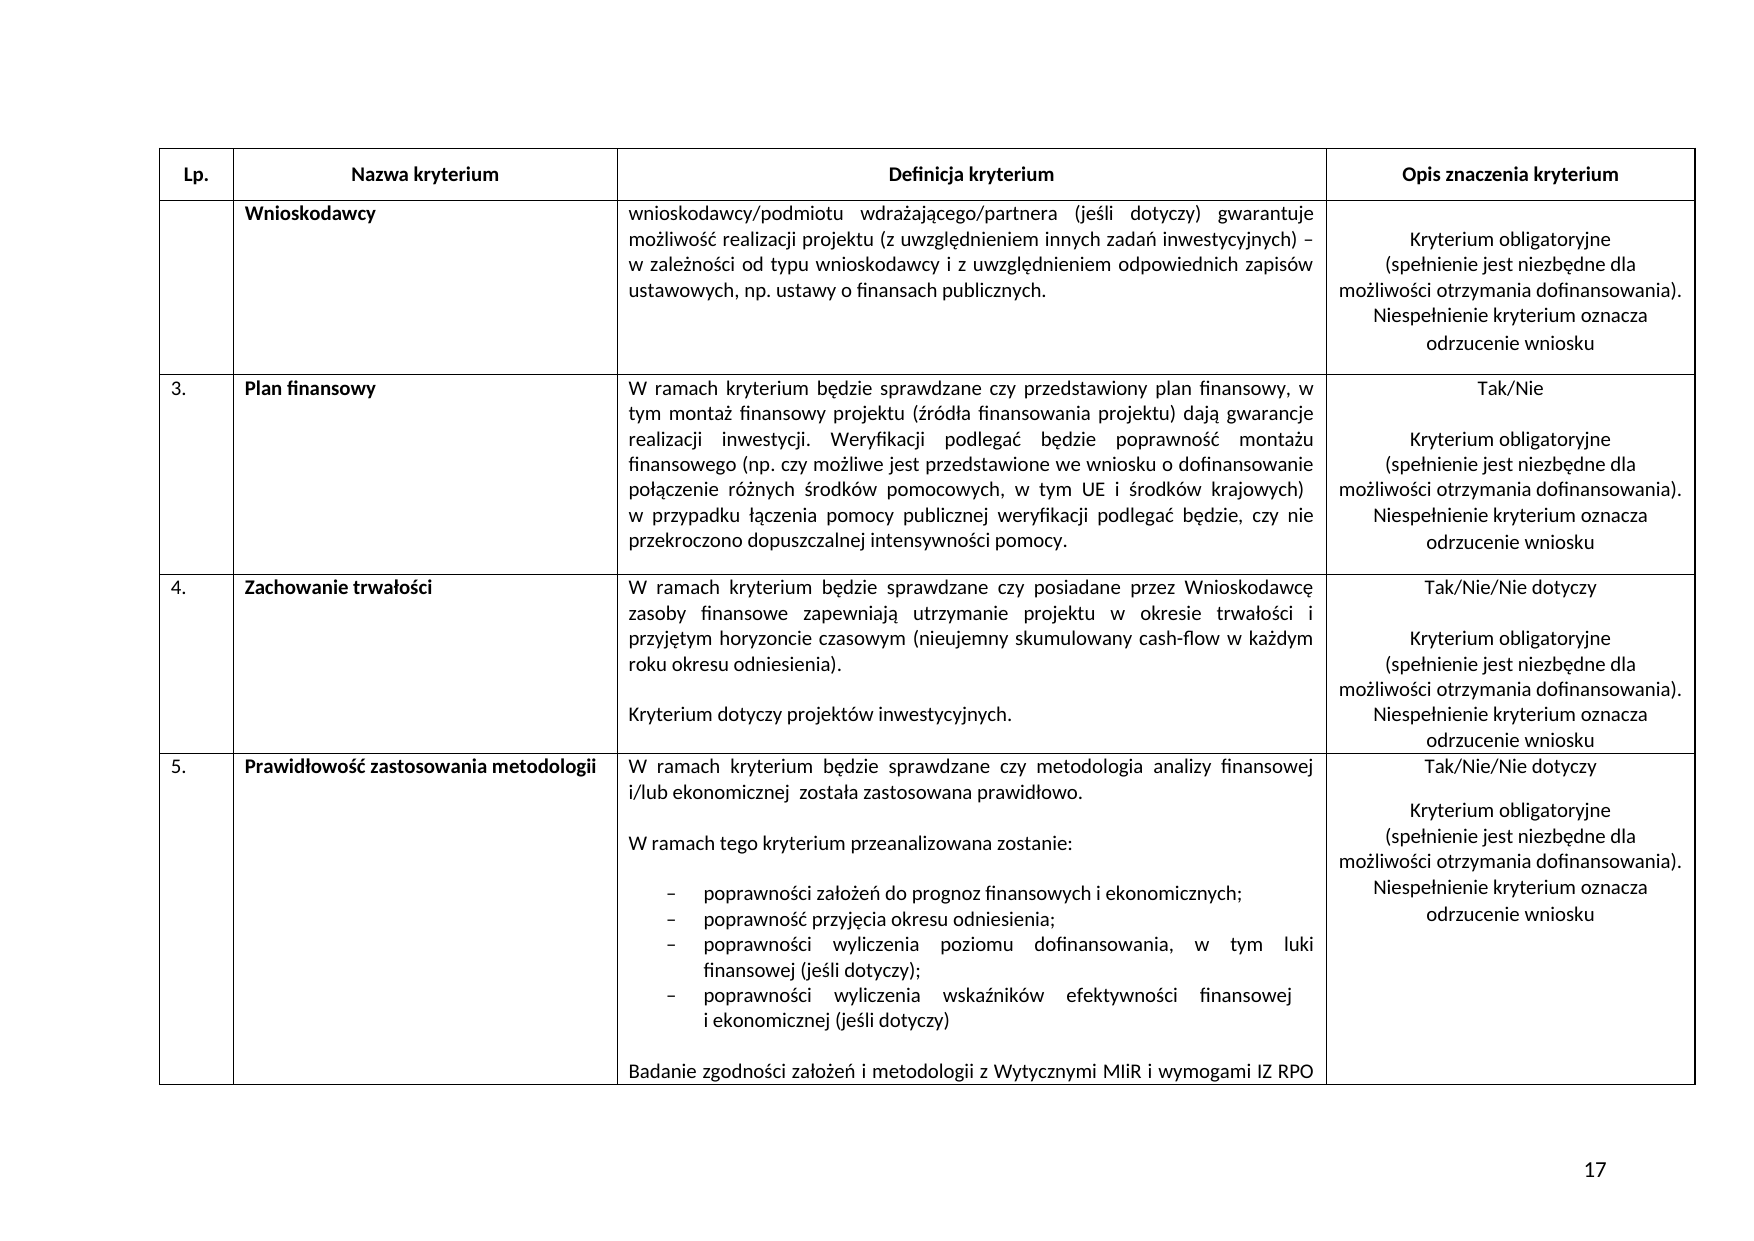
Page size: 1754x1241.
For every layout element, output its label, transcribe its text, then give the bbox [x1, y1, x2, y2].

table_cell Prawidłowość zastosowania metodologii [234, 754, 617, 1084]
table_header Opis znaczenia kryterium [1327, 149, 1694, 199]
table_cell Zachowanie trwałości [234, 575, 617, 752]
table_cell W ramach kryterium będzie sprawdzane czy przedstawiony plan finansowy, w tym montaż finansowy projektu (źródła finansowania projektu) dają gwarancje realizacji inwestycji. Weryfikacji podlegać będzie poprawność montażu finansowego (np. czy możliwe jest przedstawione we wniosku o dofinansowanie połączenie różnych środków pomocowych, w tym UE i środków krajowych) w przypadku łączenia pomocy publicznej weryfikacji podlegać będzie, czy nie przekroczono dopuszczalnej intensywności pomocy. [618, 375, 1326, 573]
table_cell 4. [160, 575, 233, 752]
table_cell 2. [160, 201, 233, 374]
table_header Lp. [160, 149, 233, 199]
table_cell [1327, 754, 1694, 1084]
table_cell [618, 754, 1326, 1084]
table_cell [1327, 201, 1694, 374]
table_cell 3. [160, 375, 233, 573]
table_header Nazwa kryterium [234, 149, 617, 199]
table_cell W ramach kryterium będzie sprawdzane czy posiadane przez Wnioskodawcę zasoby finansowe zapewniają utrzymanie projektu w okresie trwałości i przyjętym horyzoncie czasowym (nieujemny skumulowany cash-flow w każdym roku okresu odniesienia). Kryterium dotyczy projektów inwestycyjnych. [618, 575, 1326, 752]
table_cell 5. [160, 754, 233, 1084]
table_cell Sytuacja finansowa Wnioskodawcy [234, 201, 617, 374]
table_cell Plan finansowy [234, 375, 617, 573]
table_header Definicja kryterium [618, 149, 1326, 199]
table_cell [618, 201, 1326, 374]
